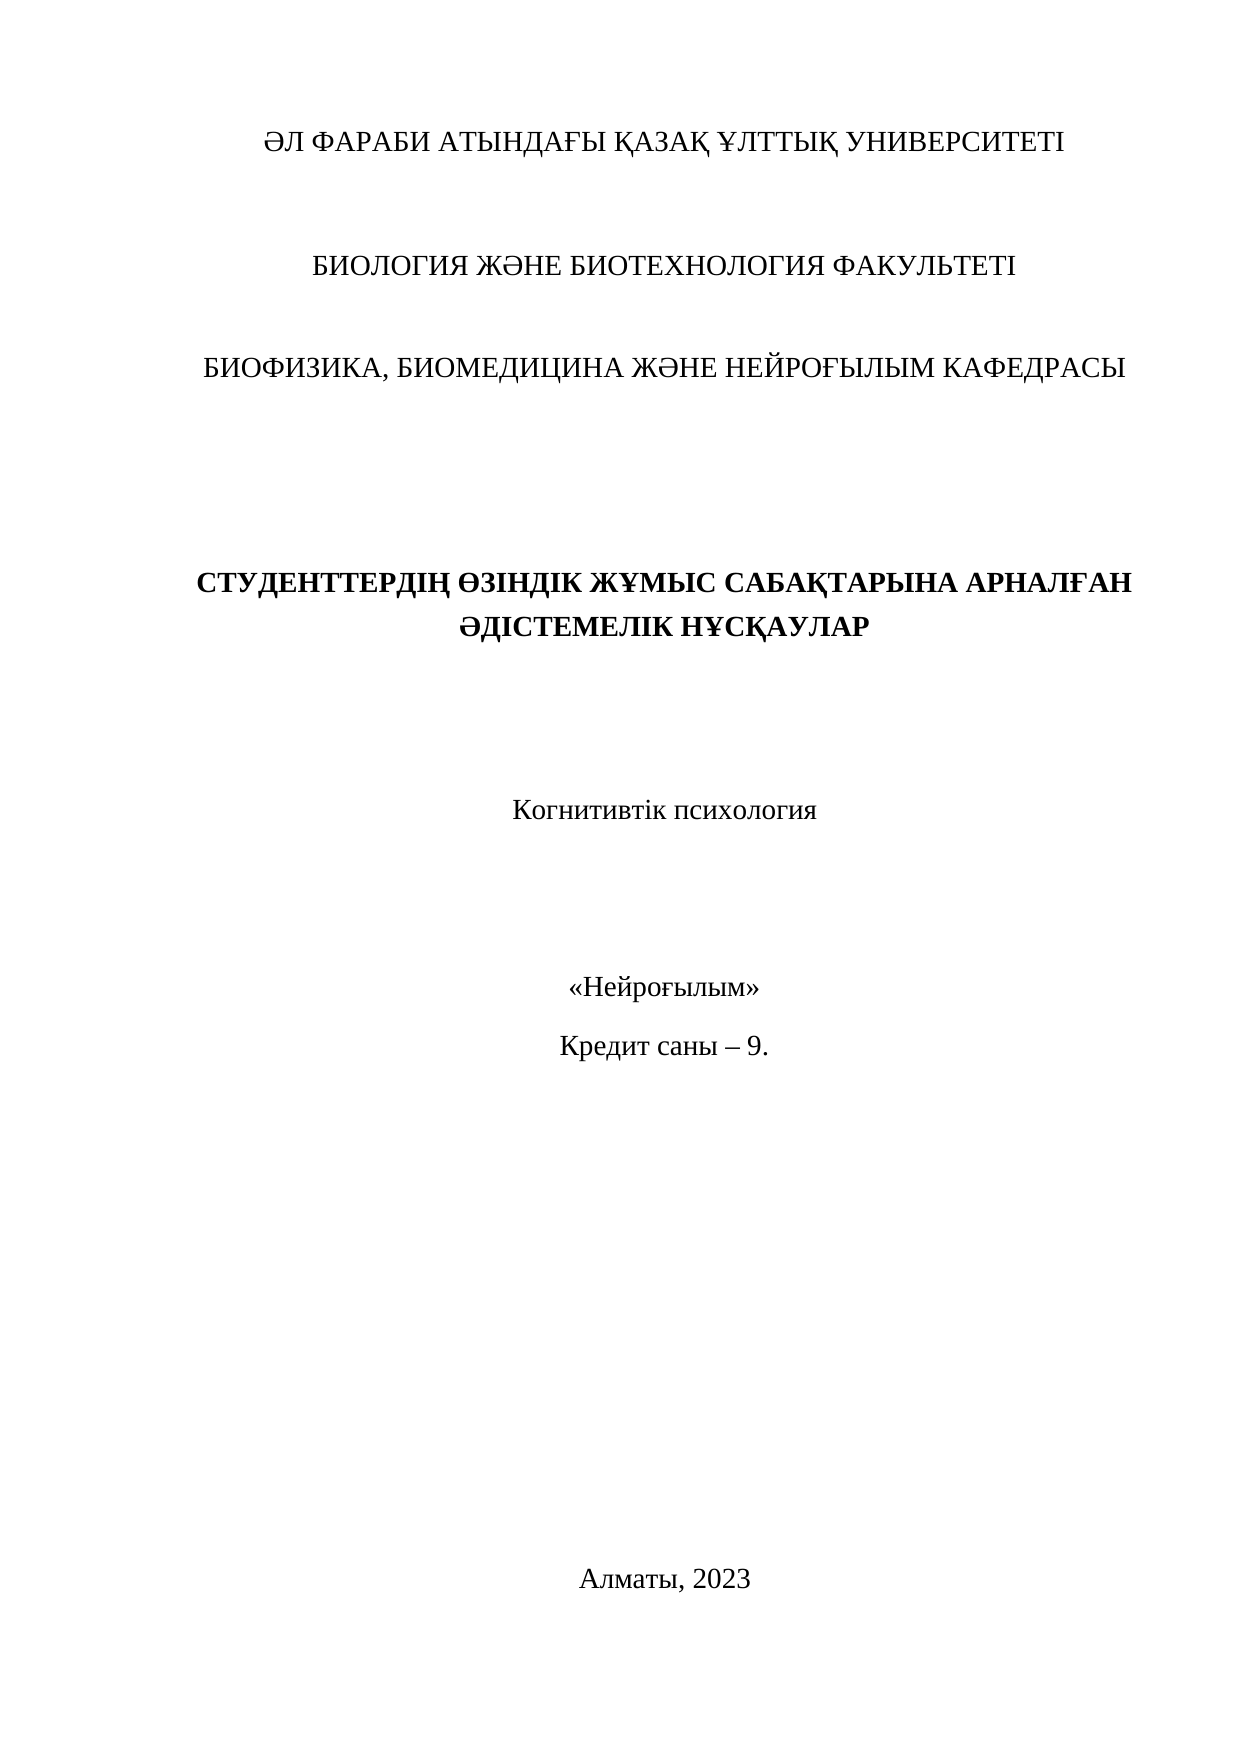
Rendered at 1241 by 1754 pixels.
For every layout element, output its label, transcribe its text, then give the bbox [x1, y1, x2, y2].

text Кредит саны – 9. [207, 1028, 1122, 1061]
text БИОЛОГИЯ ЖӘНЕ БИОТЕХНОЛОГИЯ ФАКУЛЬТЕТІ [177, 248, 1151, 281]
text СТУДЕНТТЕРДІҢ ӨЗІНДІК ЖҰМЫС САБАҚТАРЫНА АРНАЛҒАН [196, 565, 1152, 599]
text ӘДІСТЕМЕЛІК НҰСҚАУЛАР [177, 609, 1151, 643]
text «Нейроғылым» [207, 969, 1122, 1002]
text ӘЛ ФАРАБИ АТЫНДАҒЫ ҚАЗАҚ ҰЛТТЫҚ УНИВЕРСИТЕТІ [177, 124, 1151, 158]
text Алматы, 2023 [177, 1561, 1152, 1595]
text Когнитивтік психология [177, 792, 1152, 826]
text БИОФИЗИКА, БИОМЕДИЦИНА ЖӘНЕ НЕЙРОҒЫЛЫМ КАФЕДРАСЫ [177, 350, 1152, 384]
